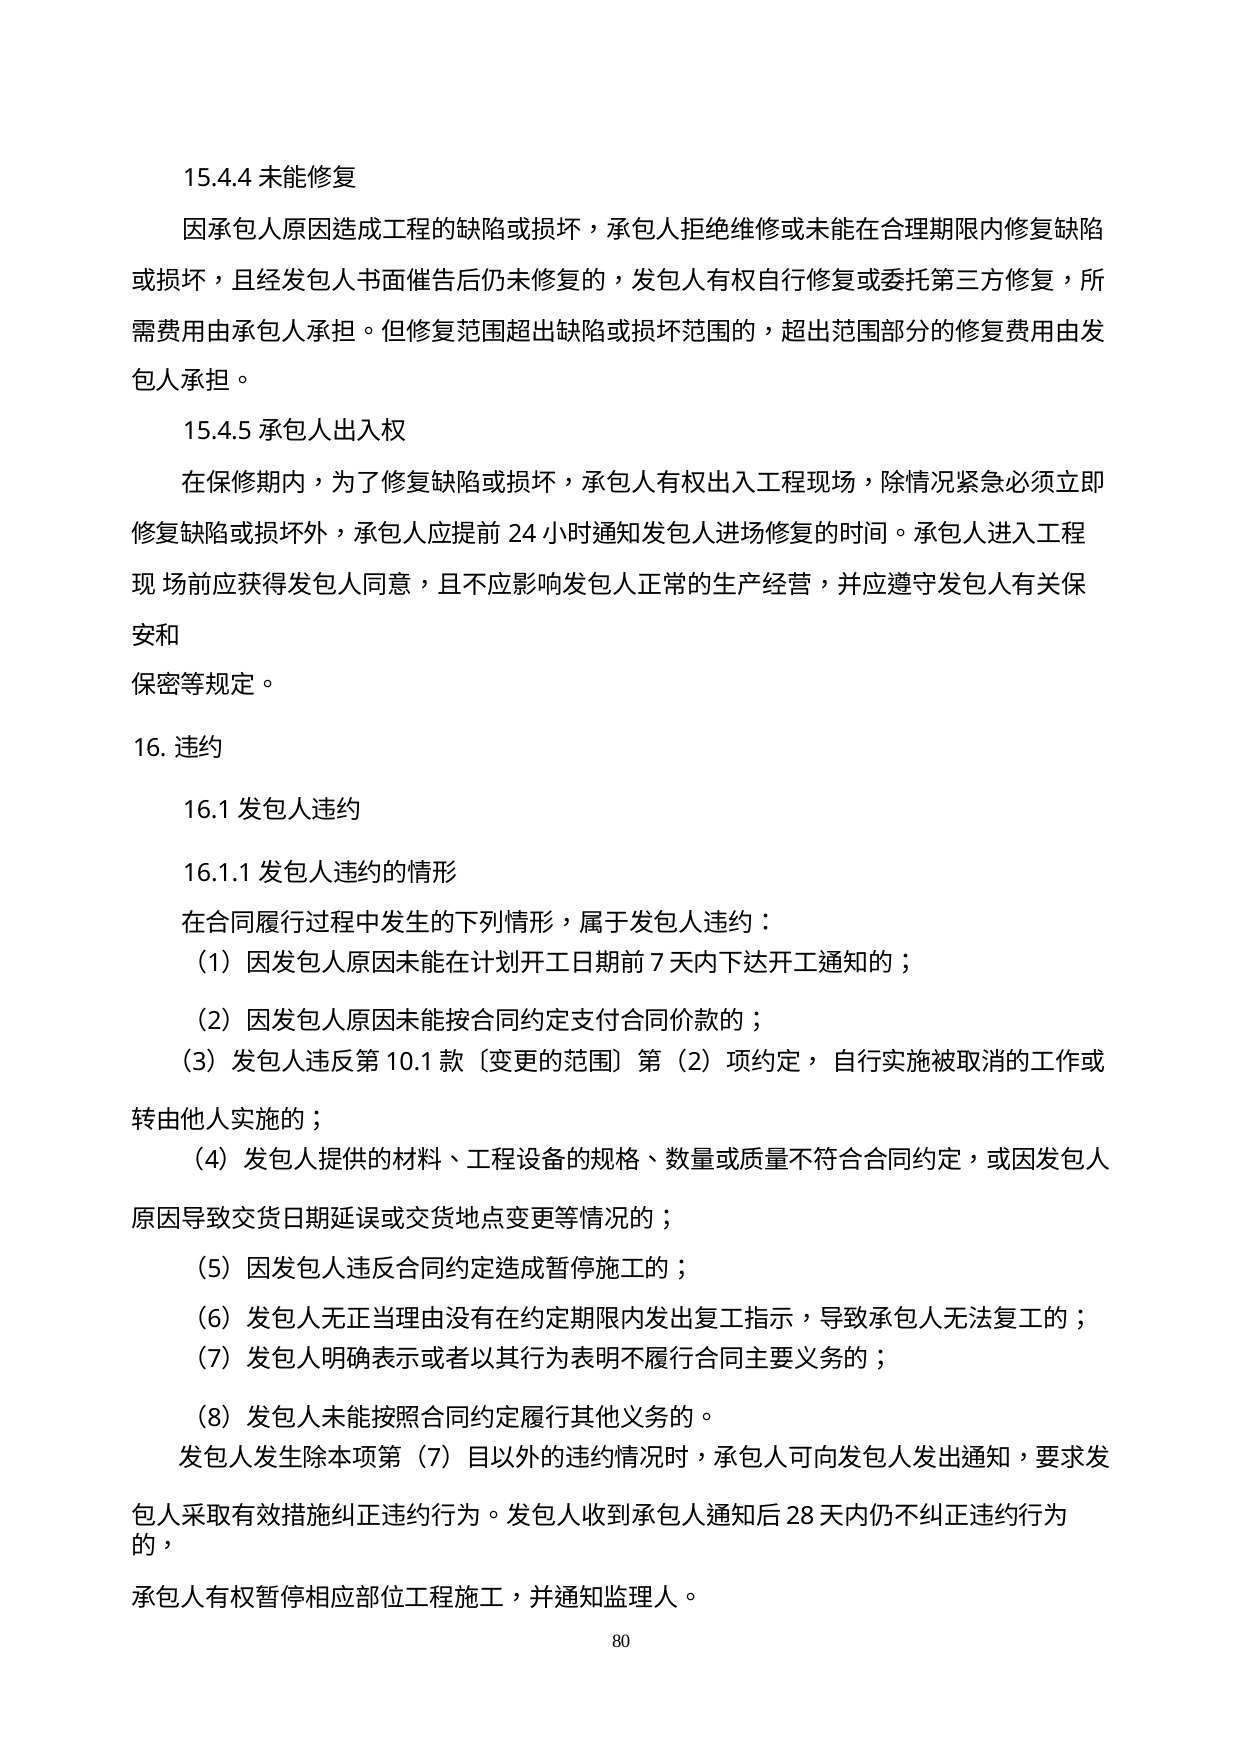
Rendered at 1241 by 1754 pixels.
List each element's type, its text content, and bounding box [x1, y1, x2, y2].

text （4）发包人提供的材料、工程设备的规格、数量或质量不符合合同约定，或因发包人 [131, 1154, 1110, 1202]
text 16. 违约 [133, 732, 1110, 763]
text 承包人有权暂停相应部位工程施工，并通知监理人。 [131, 1581, 1110, 1612]
text 转由他人实施的； [131, 1104, 1110, 1135]
text 发包人发生除本项第（7）目以外的违约情况时，承包人可向发包人发出通知，要求发 [131, 1451, 1110, 1500]
text 15.4.4 未能修复 [183, 162, 1110, 193]
text （7）发包人明确表示或者以其行为表明不履行合同主要义务的； [182, 1352, 1110, 1401]
text 16.1 发包人违约 [183, 794, 1110, 825]
text 16.1.1 发包人违约的情形 [183, 856, 1110, 887]
text （1）因发包人原因未能在计划开工日期前7天内下达开工通知的； [182, 956, 1110, 1005]
text 包人承担。 [131, 365, 1110, 396]
text 在合同履行过程中发生的下列情形，属于发包人违约： [181, 906, 1110, 937]
text （5）因发包人违反合同约定造成暂停施工的； [182, 1253, 1110, 1283]
text 保密等规定。 [131, 669, 1110, 700]
text 包人采取有效措施纠正违约行为。发包人收到承包人通知后28天内仍不纠正违约行为的， [131, 1500, 1110, 1562]
text （2）因发包人原因未能按合同约定支付合同价款的； [182, 1005, 1110, 1036]
text （6）发包人无正当理由没有在约定期限内发出复工指示，导致承包人无法复工的； [182, 1302, 1110, 1333]
text 在保修期内，为了修复缺陷或损坏，承包人有权出入工程现场，除情况紧急必须立即 修复缺陷或损坏外，承包人应提前 24 小时通知发包人进场修复的时间。承包人进入工程现 场前应获得发包人同意，且不应影响发包人正常的生产经营，并应遵守发包人有关保安和 [131, 465, 1110, 652]
text （8）发包人未能按照合同约定履行其他义务的。 [182, 1401, 1110, 1432]
text 15.4.5 承包人出入权 [183, 415, 1110, 446]
text 因承包人原因造成工程的缺陷或损坏，承包人拒绝维修或未能在合理期限内修复缺陷 或损坏，且经发包人书面催告后仍未修复的，发包人有权自行修复或委托第三方修复，所 需费用由承包人承担。但修复范围超出缺陷或损坏范围的，超出范围部分的修复费用由发 [131, 212, 1105, 348]
text （3）发包人违反第10.1款〔变更的范围〕第（2）项约定， 自行实施被取消的工作或 [131, 1055, 1105, 1104]
text 原因导致交货日期延误或交货地点变更等情况的； [131, 1202, 1110, 1233]
